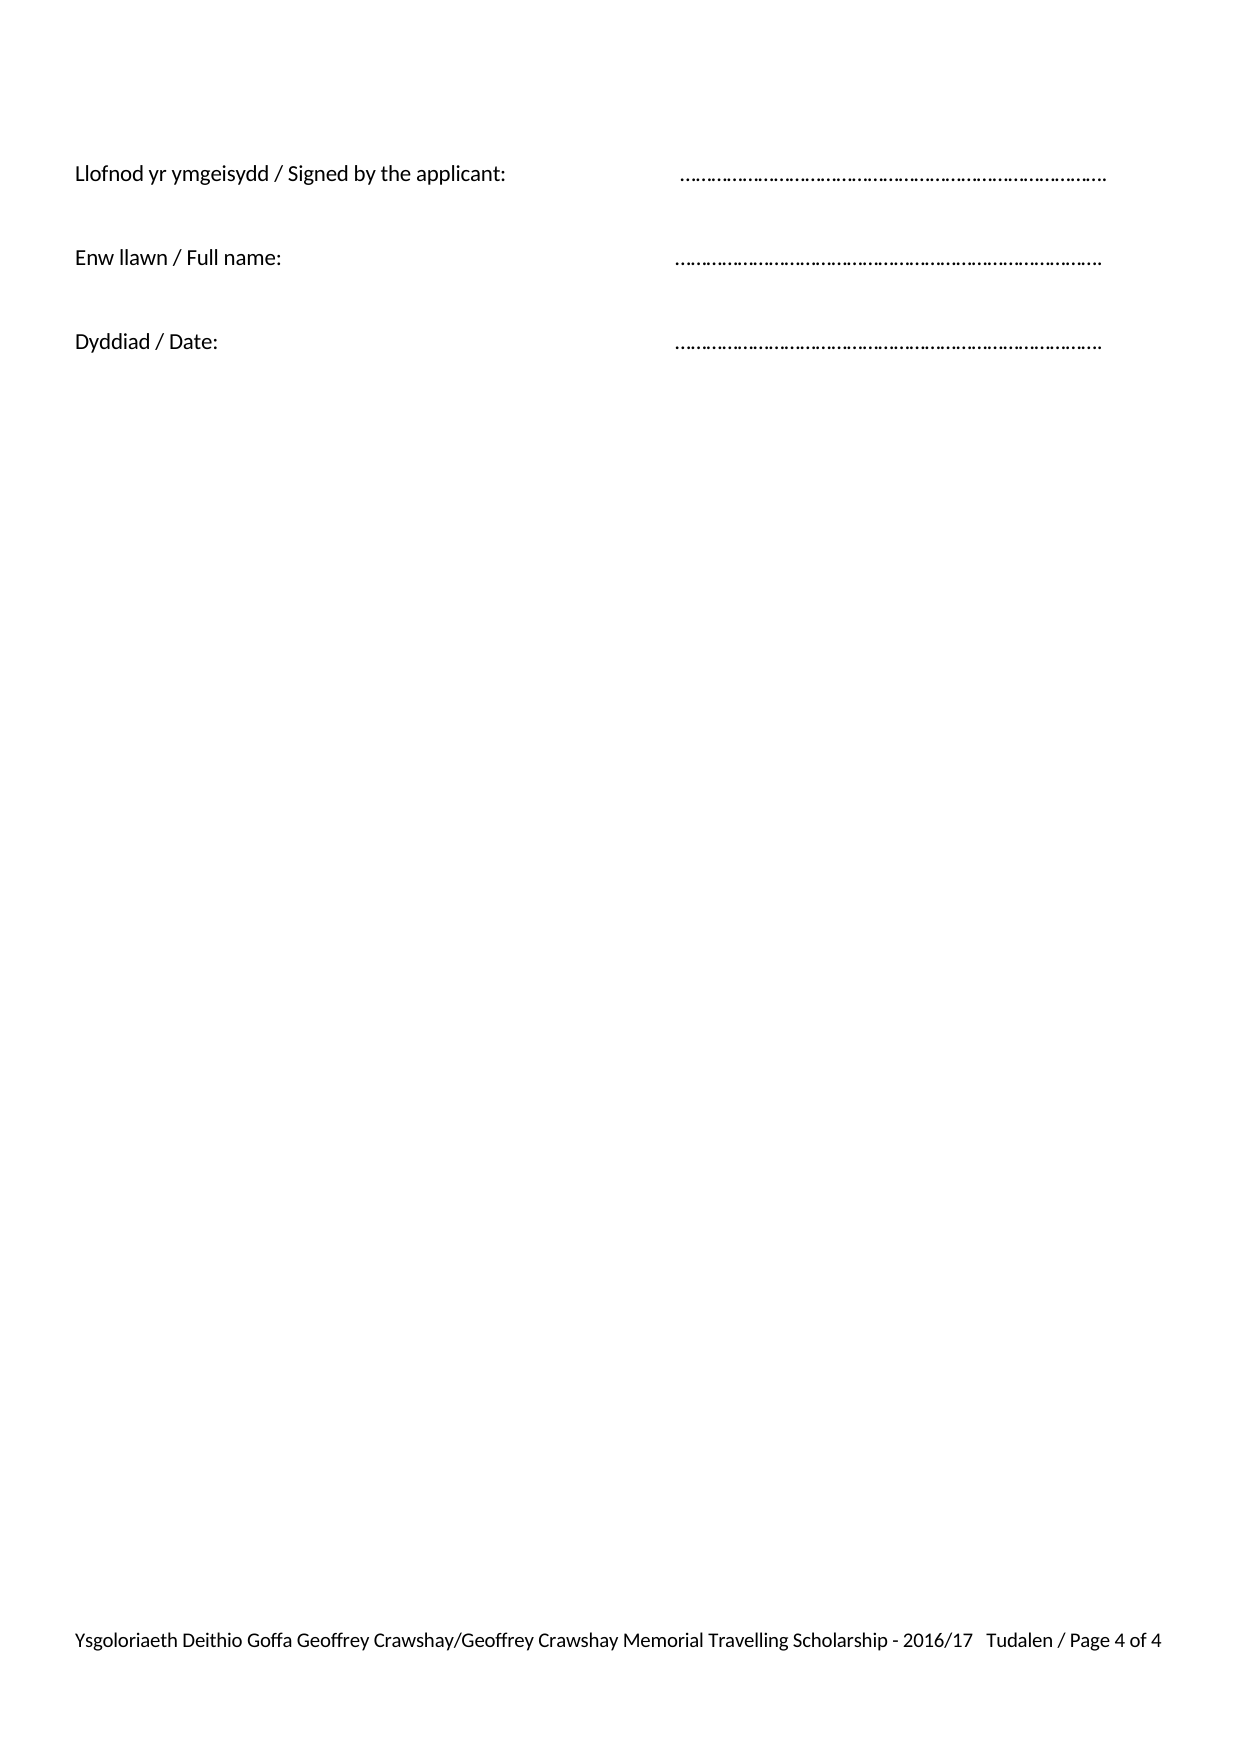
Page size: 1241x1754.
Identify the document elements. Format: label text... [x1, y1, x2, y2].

text Llofnod yr ymgeisydd / Signed by the applicant: ………………………………………………………………………. [75, 159, 1165, 187]
text Enw llawn / Full name: ………………………………………………………………………. [75, 243, 1165, 271]
text Dyddiad / Date: ………………………………………………………………………. [75, 327, 1165, 355]
